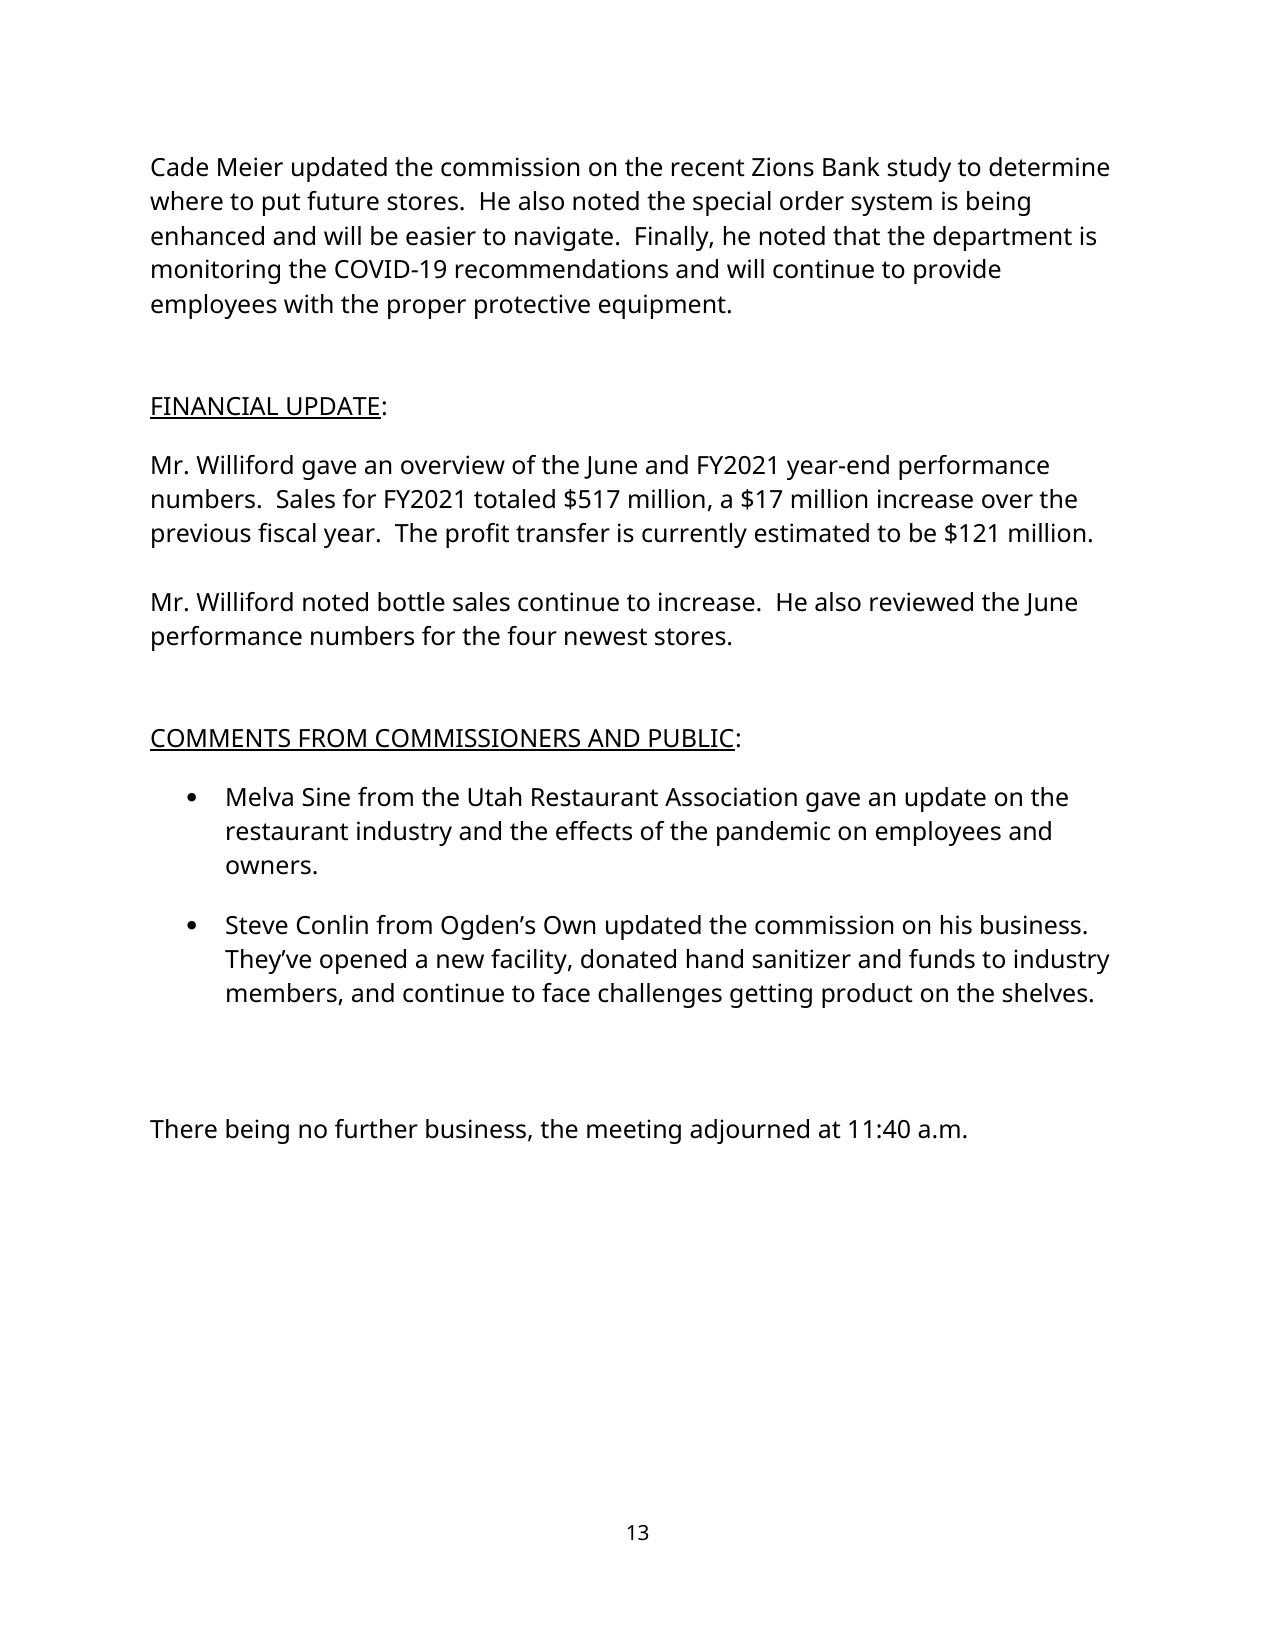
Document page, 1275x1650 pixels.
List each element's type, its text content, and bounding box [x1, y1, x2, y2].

text COMMENTS FROM COMMISSIONERS AND PUBLIC: [150, 720, 1125, 780]
list Steve Conlin from Ogden’s Own updated the commission on his business. They’ve opened a new facility, donated hand sanitizer and funds to industry members, and continue to face challenges getting product on the shelves. [187, 907, 1125, 1010]
text FINANCIAL UPDATE: [150, 388, 1125, 448]
list Melva Sine from the Utah Restaurant Association gave an update on the restaurant industry and the effects of the pandemic on employees and owners. [187, 780, 1125, 907]
text Mr. Williford gave an overview of the June and FY2021 year-end performance numbers. Sales for FY2021 totaled $517 million, a $17 million increase over the previous fiscal year. The profit transfer is currently estimated to be $121 million. [150, 448, 1125, 550]
text Cade Meier updated the commission on the recent Zions Bank study to determine where to put future stores. He also noted the special order system is being enhanced and will be easier to navigate. Finally, he noted that the department is monitoring the COVID-19 recommendations and will continue to provide employees with the proper protective equipment. [150, 150, 1125, 320]
text There being no further business, the meeting adjourned at 11:40 a.m. [150, 1112, 1125, 1146]
text Mr. Williford noted bottle sales continue to increase. He also reviewed the June performance numbers for the four newest stores. [150, 584, 1125, 652]
